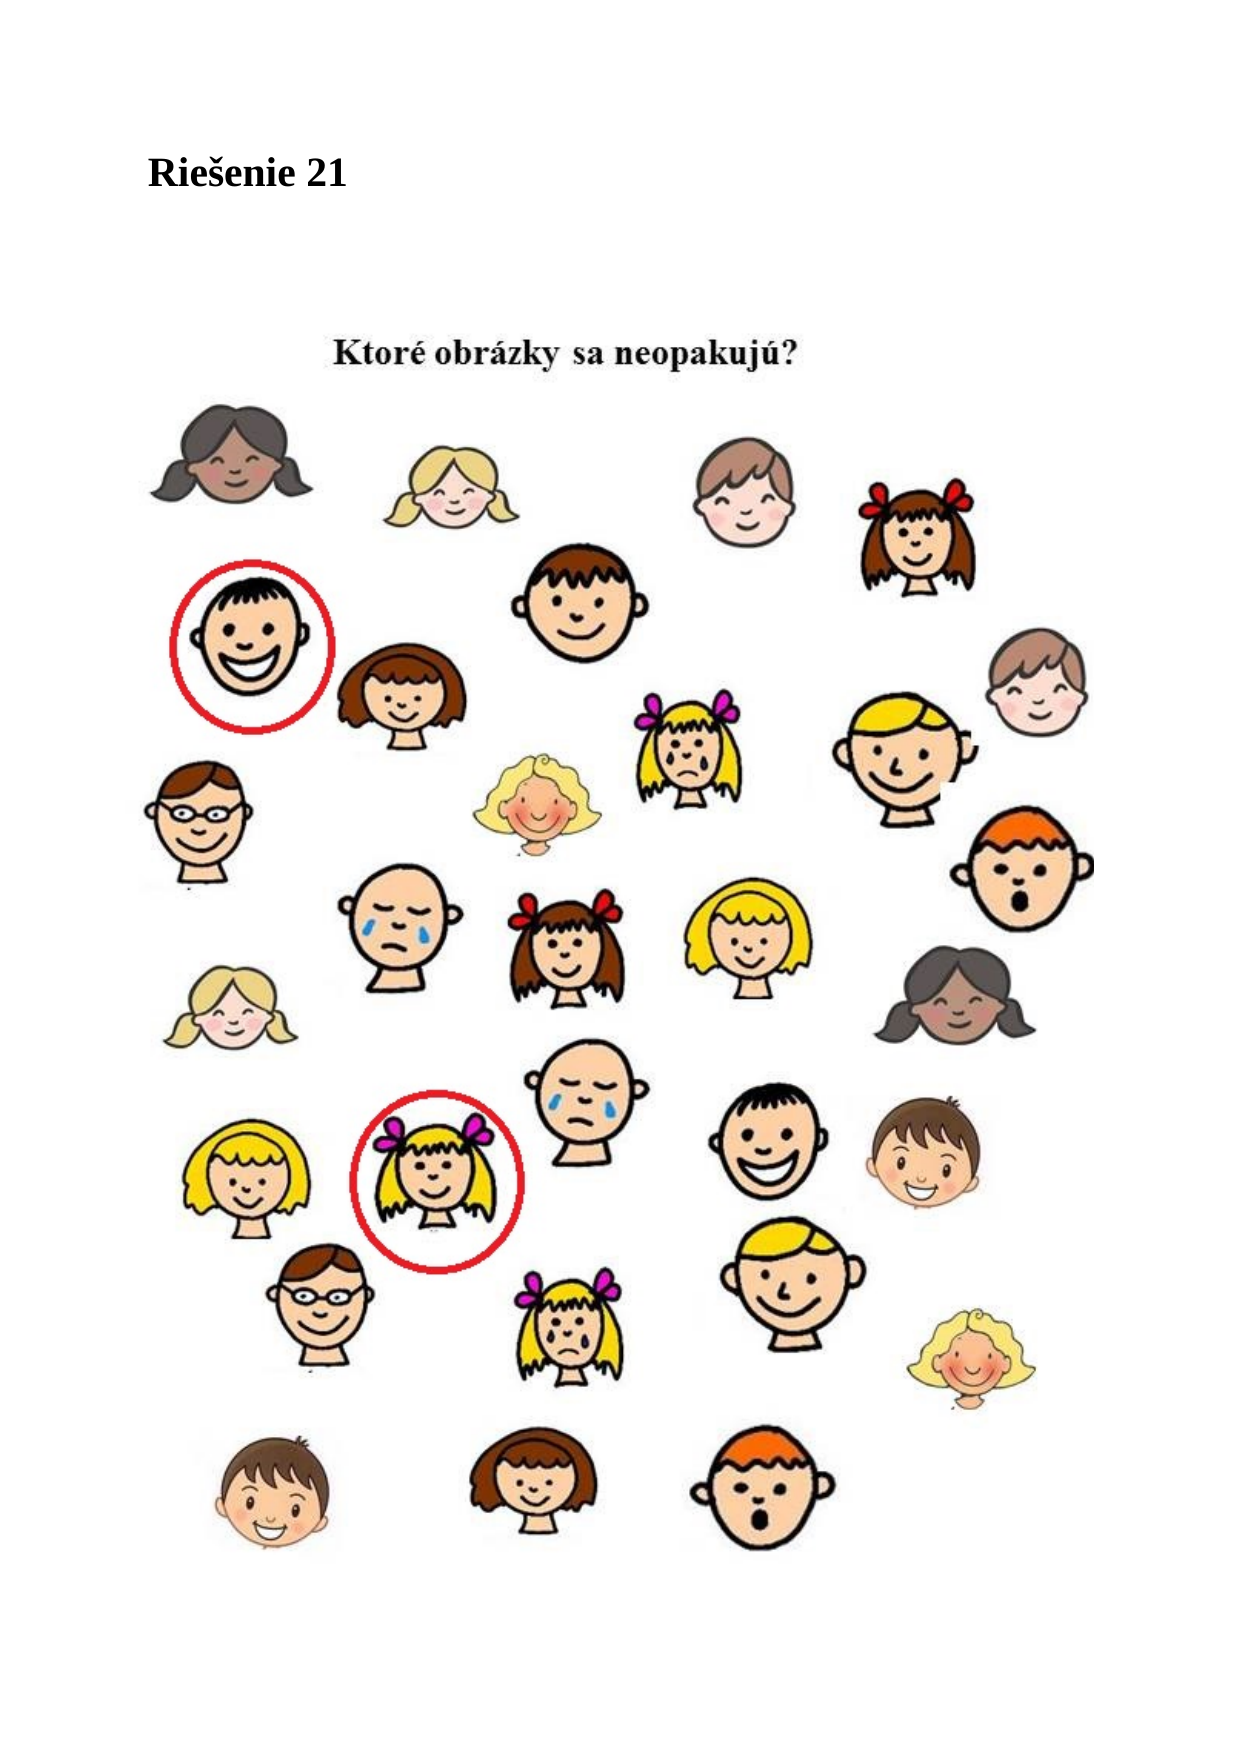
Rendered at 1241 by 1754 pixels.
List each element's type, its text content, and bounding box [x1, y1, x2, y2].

picture [132, 292, 1097, 1591]
text Riešenie 21 [148, 148, 1093, 196]
